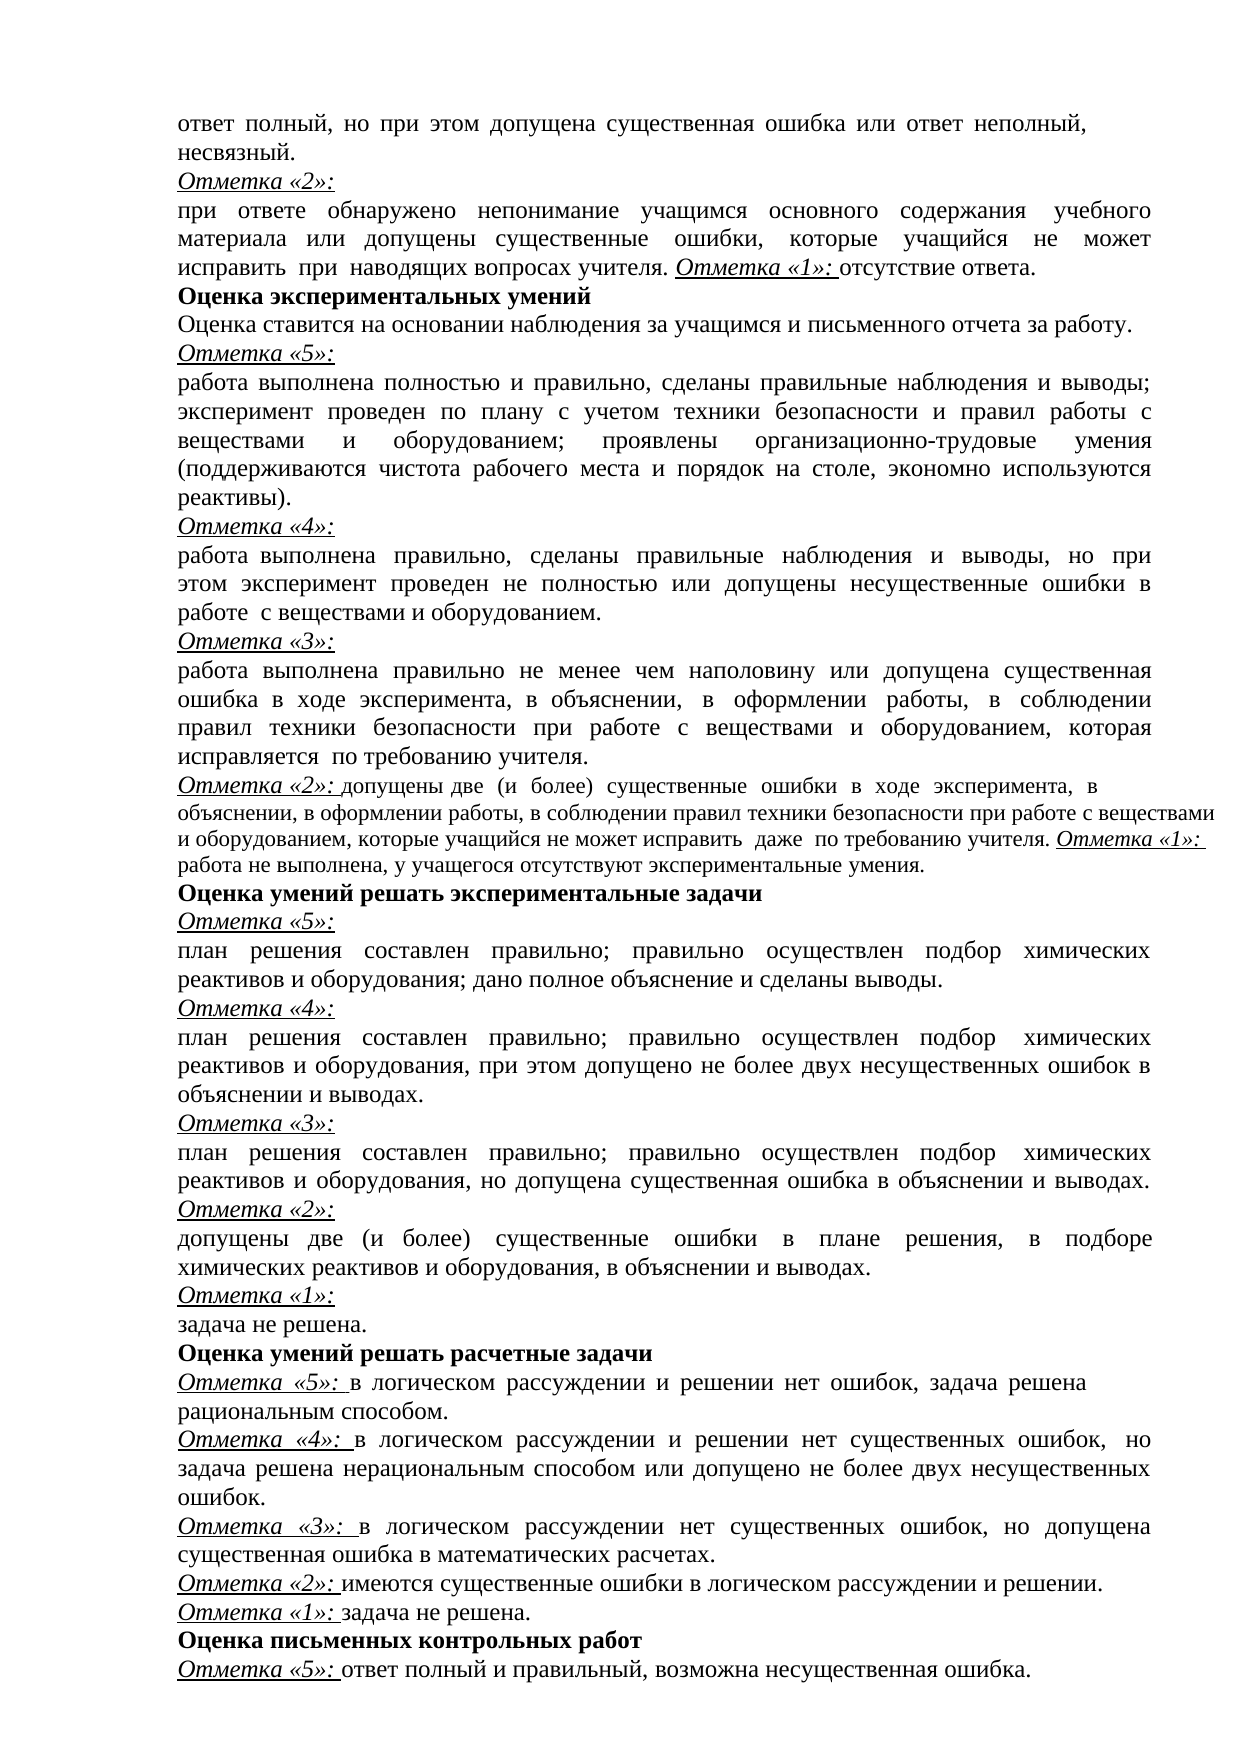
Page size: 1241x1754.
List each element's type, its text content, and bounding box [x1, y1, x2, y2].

text план решения составлен правильно; правильно осуществлен подбор химических реактивов и оборудования, но допущена существенная ошибка в объяснении и выводах. Отметка «2»: [177, 1137, 1151, 1223]
text Отметка «5»: [177, 907, 1223, 935]
subtitle Оценка умений решать экспериментальные задачи [177, 878, 1223, 907]
text Отметка «4»: [177, 511, 1223, 540]
subtitle Оценка экспериментальных умений [177, 281, 1223, 310]
text Отметка «5»: в логическом рассуждении и решении нет ошибок, задача решена рациональным способом. [177, 1367, 1223, 1424]
text Отметка «3»: в логическом рассуждении нет существенных ошибок, но допущена существенная ошибка в математических расчетах. [177, 1511, 1151, 1568]
subtitle Оценка письменных контрольных работ [177, 1626, 1223, 1654]
text Отметка «2»: допущены две (и более) существенные ошибки в ходе эксперимента, в объяснении, в оформлении работы, в соблюдении правил техники безопасности при работе с веществами и оборудованием, которые учащийся не может исправить даже по требованию учителя. Отметка «1»: работа не выполнена, у учащегося отсутствуют экспериментальные умения. [177, 770, 1223, 878]
text работа выполнена правильно, сделаны правильные наблюдения и выводы, но при этом эксперимент проведен не полностью или допущены несущественные ошибки в работе с веществами и оборудованием. [177, 540, 1152, 626]
text ответ полный, но при этом допущена существенная ошибка или ответ неполный, несвязный. [177, 108, 1156, 166]
text Отметка «1»: [177, 1280, 1223, 1309]
subtitle Оценка умений решать расчетные задачи [177, 1338, 1223, 1367]
text работа выполнена правильно не менее чем наполовину или допущена существенная ошибка в ходе эксперимента, в объяснении, в оформлении работы, в соблюдении правил техники безопасности при работе с веществами и оборудованием, которая исправляется по требованию учителя. [177, 655, 1152, 770]
text Отметка «1»: задача не решена. [177, 1597, 1223, 1626]
text Отметка «2»: [177, 166, 1223, 194]
text Оценка ставится на основании наблюдения за учащимся и письменного отчета за работу. [177, 310, 1223, 338]
text план решения составлен правильно; правильно осуществлен подбор химических реактивов и оборудования, при этом допущено не более двух несущественных ошибок в объяснении и выводах. [177, 1022, 1151, 1108]
text Отметка «5»: [177, 338, 1223, 367]
text Отметка «4»: [177, 993, 1223, 1022]
text при ответе обнаружено непонимание учащимся основного содержания учебного материала или допущены существенные ошибки, которые учащийся не может исправить при наводящих вопросах учителя. Отметка «1»: отсутствие ответа. [177, 195, 1151, 281]
text допущены две (и более) существенные ошибки в плане решения, в подборе химических реактивов и оборудования, в объяснении и выводах. [177, 1223, 1152, 1280]
text план решения составлен правильно; правильно осуществлен подбор химических реактивов и оборудования; дано полное объяснение и сделаны выводы. [177, 935, 1151, 993]
text Отметка «5»: ответ полный и правильный, возможна несущественная ошибка. [177, 1654, 1223, 1683]
text Отметка «3»: [177, 626, 1223, 655]
text Отметка «2»: имеются существенные ошибки в логическом рассуждении и решении. [177, 1568, 1223, 1597]
text Отметка «4»: в логическом рассуждении и решении нет существенных ошибок, но задача решена нерациональным способом или допущено не более двух несущественных ошибок. [177, 1424, 1151, 1511]
text работа выполнена полностью и правильно, сделаны правильные наблюдения и выводы; эксперимент проведен по плану с учетом техники безопасности и правил работы с веществами и оборудованием; проявлены организационно-трудовые умения (поддерживаются чистота рабочего места и порядок на столе, экономно используются реактивы). [177, 367, 1152, 511]
text Отметка «3»: [177, 1108, 1223, 1137]
text задача не решена. [177, 1309, 1223, 1338]
